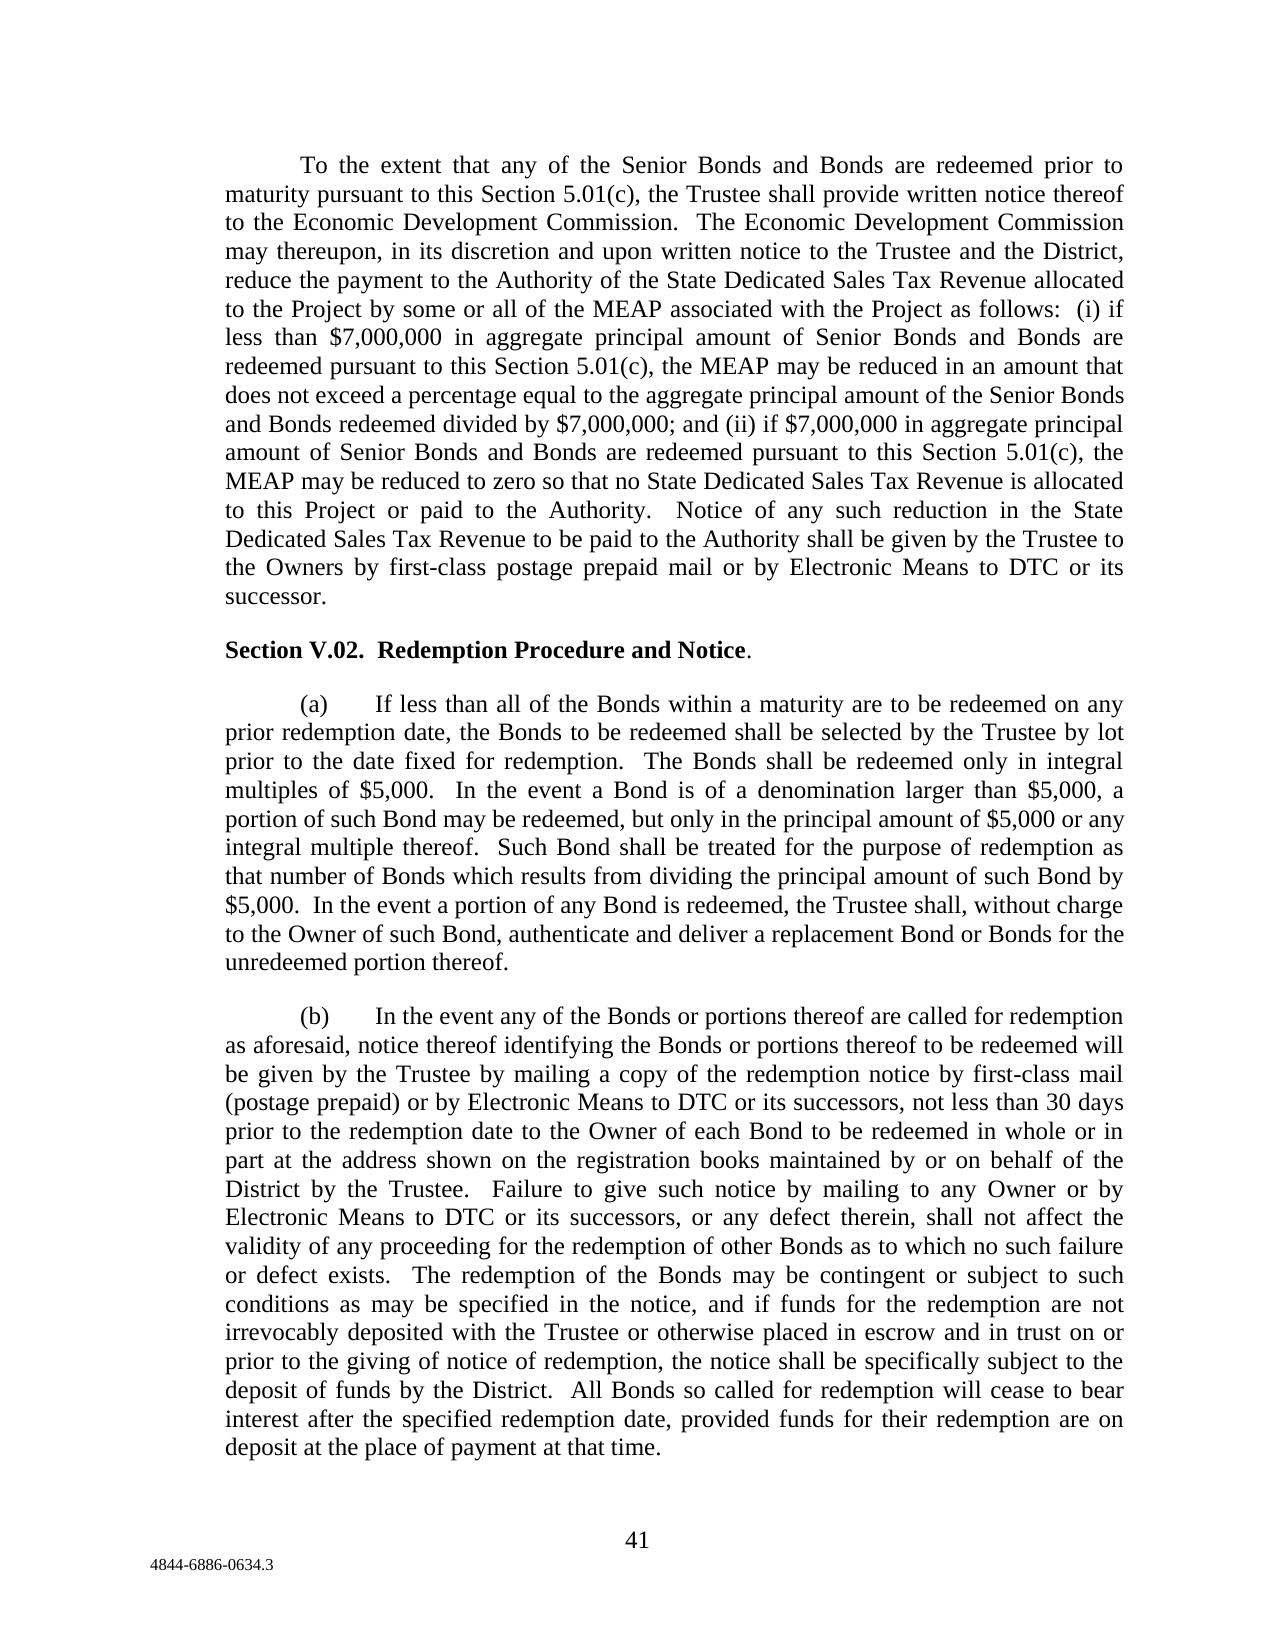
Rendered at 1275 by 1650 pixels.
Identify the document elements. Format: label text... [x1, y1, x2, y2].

text To the extent that any of the Senior Bonds and Bonds are redeemed prior to maturity pursuant to this Section 5.01(c), the Trustee shall provide written notice thereof to the Economic Development Commission. The Economic Development Commission may thereupon, in its discretion and upon written notice to the Trustee and the District, reduce the payment to the Authority of the State Dedicated Sales Tax Revenue allocated to the Project by some or all of the MEAP associated with the Project as follows: (i) if less than $7,000,000 in aggregate principal amount of Senior Bonds and Bonds are redeemed pursuant to this Section 5.01(c), the MEAP may be reduced in an amount that does not exceed a percentage equal to the aggregate principal amount of the Senior Bonds and Bonds redeemed divided by $7,000,000; and (ii) if $7,000,000 in aggregate principal amount of Senior Bonds and Bonds are redeemed pursuant to this Section 5.01(c), the MEAP may be reduced to zero so that no State Dedicated Sales Tax Revenue is allocated to this Project or paid to the Authority. Notice of any such reduction in the State Dedicated Sales Tax Revenue to be paid to the Authority shall be given by the Trustee to the Owners by first-class postage prepaid mail or by Electronic Means to DTC or its successor. [225, 150, 1125, 610]
text If less than all of the Bonds within a maturity are to be redeemed on any prior redemption date, the Bonds to be redeemed shall be selected by the Trustee by lot prior to the date fixed for redemption. The Bonds shall be redeemed only in integral multiples of $5,000. In the event a Bond is of a denomination larger than $5,000, a portion of such Bond may be redeemed, but only in the principal amount of $5,000 or any integral multiple thereof. Such Bond shall be treated for the purpose of redemption as that number of Bonds which results from dividing the principal amount of such Bond by $5,000. In the event a portion of any Bond is redeemed, the Trustee shall, without charge to the Owner of such Bond, authenticate and deliver a replacement Bond or Bonds for the unredeemed portion thereof. [225, 689, 1125, 976]
text In the event any of the Bonds or portions thereof are called for redemption as aforesaid, notice thereof identifying the Bonds or portions thereof to be redeemed will be given by the Trustee by mailing a copy of the redemption notice by first-class mail (postage prepaid) or by Electronic Means to DTC or its successors, not less than 30 days prior to the redemption date to the Owner of each Bond to be redeemed in whole or in part at the address shown on the registration books maintained by or on behalf of the District by the Trustee. Failure to give such notice by mailing to any Owner or by Electronic Means to DTC or its successors, or any defect therein, shall not affect the validity of any proceeding for the redemption of other Bonds as to which no such failure or defect exists. The redemption of the Bonds may be contingent or subject to such conditions as may be specified in the notice, and if funds for the redemption are not irrevocably deposited with the Trustee or otherwise placed in escrow and in trust on or prior to the giving of notice of redemption, the notice shall be specifically subject to the deposit of funds by the District. All Bonds so called for redemption will cease to bear interest after the specified redemption date, provided funds for their redemption are on deposit at the place of payment at that time. [225, 1001, 1125, 1461]
text Redemption Procedure and Notice. [150, 635, 1125, 664]
